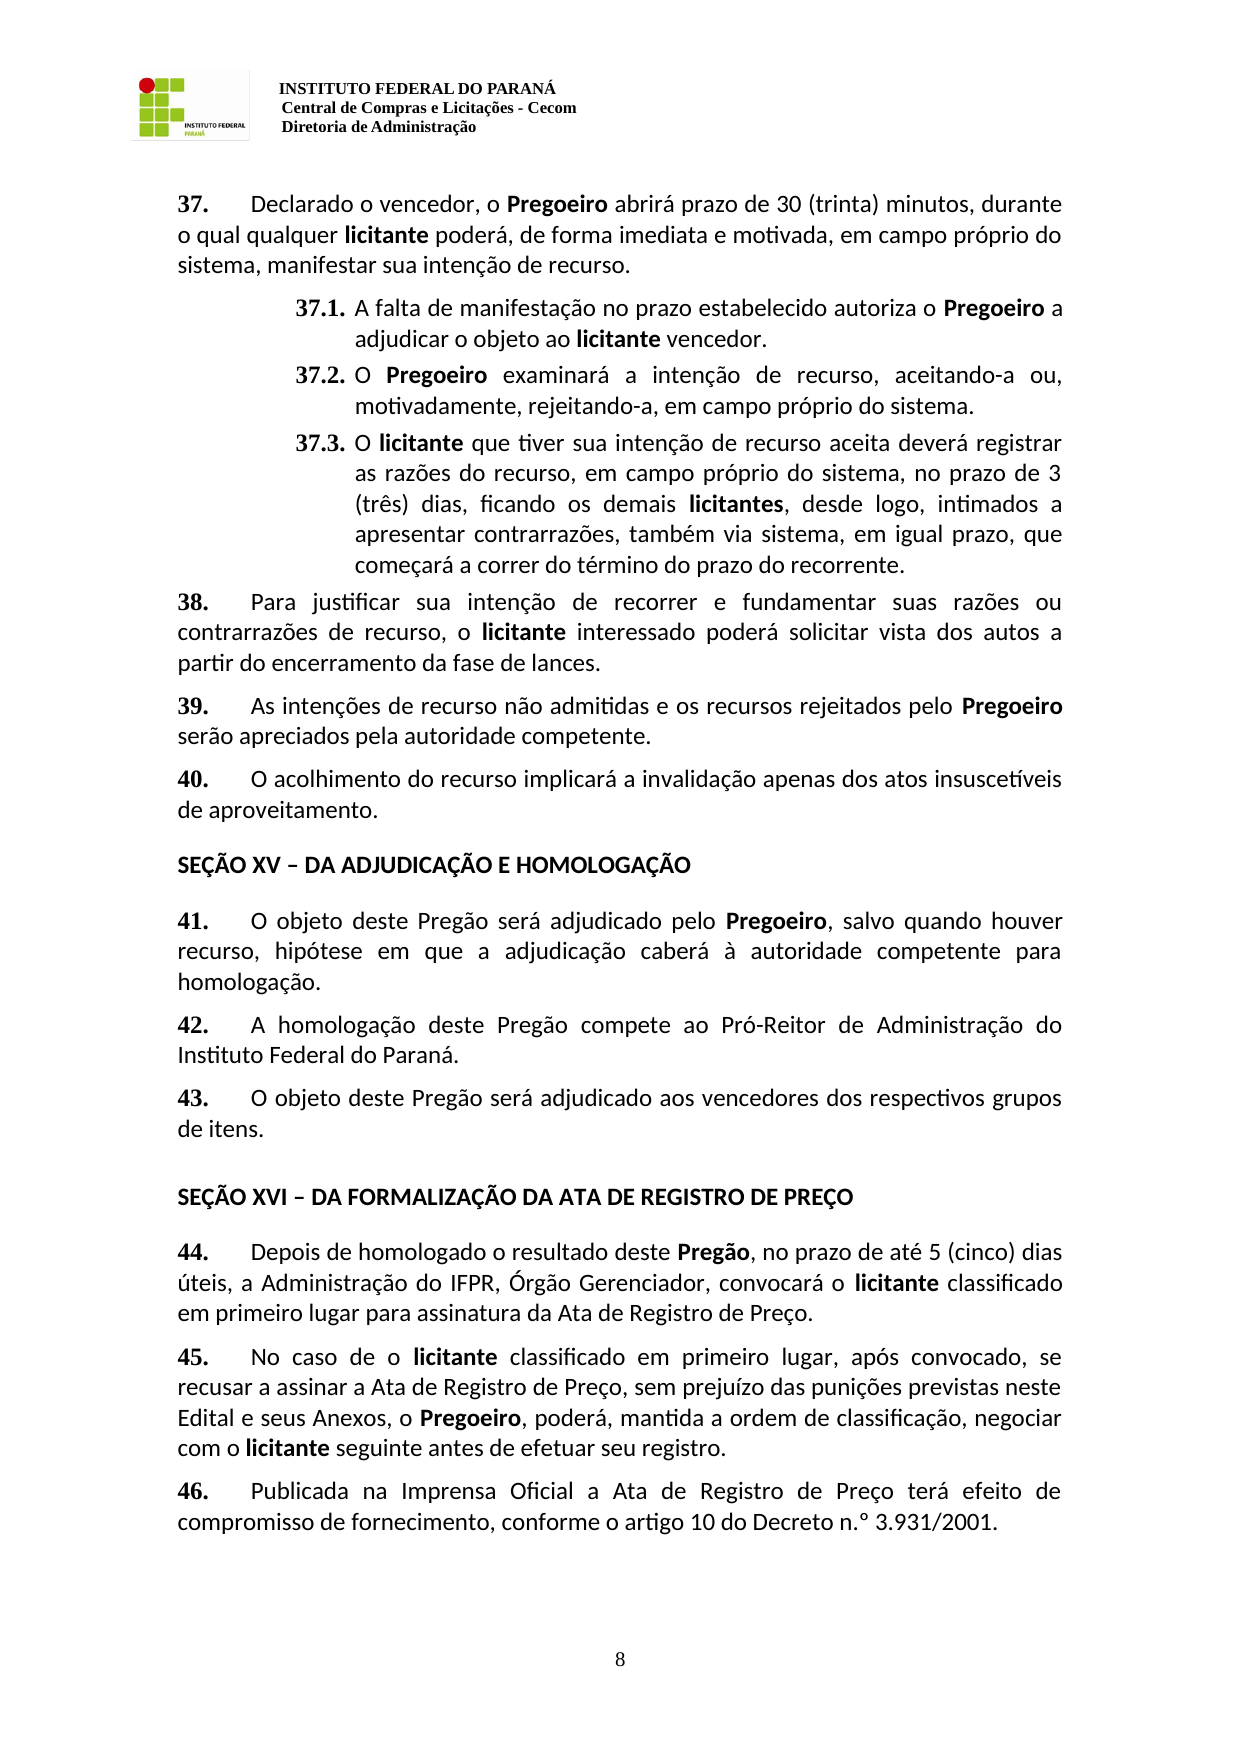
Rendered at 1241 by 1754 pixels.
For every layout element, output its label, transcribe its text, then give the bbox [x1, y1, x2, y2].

list A falta de manifestação no prazo estabelecido autoriza o Pregoeiro a adjudicar o objeto ao licitante vencedor. [295, 292, 1063, 353]
list Declarado o vencedor, o Pregoeiro abrirá prazo de 30 (trinta) minutos, durante o qual qualquer licitante poderá, de forma imediata e motivada, em campo próprio do sistema, manifestar sua intenção de recurso. [177, 188, 1063, 280]
list No caso de o licitante classificado em primeiro lugar, após convocado, se recusar a assinar a Ata de Registro de Preço, sem prejuízo das punições previstas neste Edital e seus Anexos, o Pregoeiro, poderá, mantida a ordem de classificação, negociar com o licitante seguinte antes de efetuar seu registro. [177, 1341, 1063, 1463]
subtitle SEÇÃO XV – DA ADJUDICAÇÃO E HOMOLOGAÇÃO [177, 849, 1063, 880]
list O Pregoeiro examinará a intenção de recurso, aceitando-a ou, motivadamente, rejeitando-a, em campo próprio do sistema. [295, 359, 1063, 421]
list O licitante que tiver sua intenção de recurso aceita deverá registrar as razões do recurso, em campo próprio do sistema, no prazo de 3 (três) dias, ficando os demais licitantes, desde logo, intimados a apresentar contrarrazões, também via sistema, em igual prazo, que começará a correr do término do prazo do recorrente. [295, 427, 1063, 579]
list Depois de homologado o resultado deste Pregão, no prazo de até 5 (cinco) dias úteis, a Administração do IFPR, Órgão Gerenciador, convocará o licitante classificado em primeiro lugar para assinatura da Ata de Registro de Preço. [177, 1237, 1063, 1328]
list Para justificar sua intenção de recorrer e fundamentar suas razões ou contrarrazões de recurso, o licitante interessado poderá solicitar vista dos autos a partir do encerramento da fase de lances. [177, 586, 1063, 677]
list A homologação deste Pregão compete ao Pró-Reitor de Administração do Instituto Federal do Paraná. [177, 1009, 1063, 1070]
list As intenções de recurso não admitidas e os recursos rejeitados pelo Pregoeiro serão apreciados pela autoridade competente. [177, 690, 1063, 751]
subtitle SEÇÃO XVI – DA FORMALIZAÇÃO DA ATA DE REGISTRO DE PREÇO [177, 1181, 1063, 1212]
picture [131, 70, 250, 141]
list Publicada na Imprensa Oficial a Ata de Registro de Preço terá efeito de compromisso de fornecimento, conforme o artigo 10 do Decreto n.º 3.931/2001. [177, 1475, 1063, 1536]
list O objeto deste Pregão será adjudicado pelo Pregoeiro, salvo quando houver recurso, hipótese em que a adjudicação caberá à autoridade competente para homologação. [177, 905, 1063, 996]
list O objeto deste Pregão será adjudicado aos vencedores dos respectivos grupos de itens. [177, 1082, 1063, 1143]
list O acolhimento do recurso implicará a invalidação apenas dos atos insuscetíveis de aproveitamento. [177, 763, 1063, 824]
